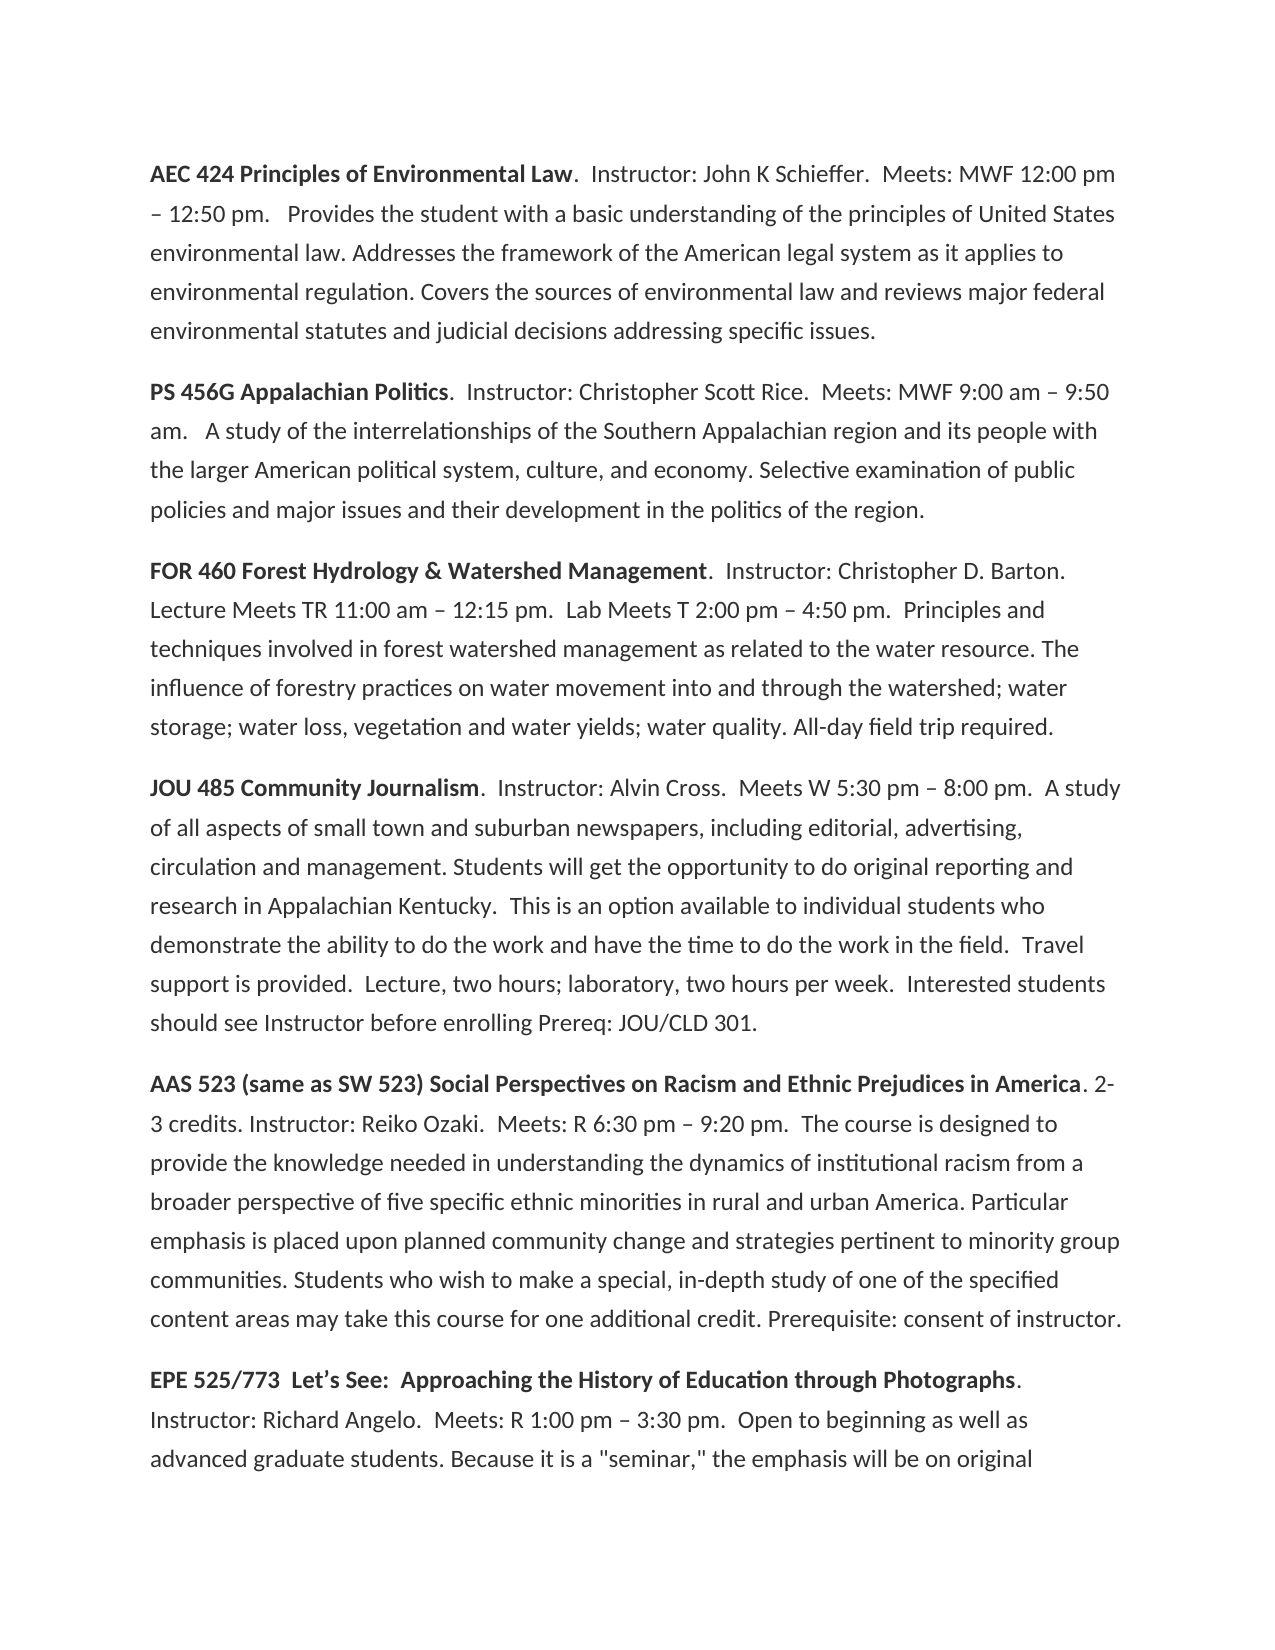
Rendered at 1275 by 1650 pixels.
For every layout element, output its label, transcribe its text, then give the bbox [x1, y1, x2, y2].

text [150, 1356, 1125, 1473]
text JOU 485 Community Journalism. Instructor: Alvin Cross. Meets W 5:30 pm – 8:00 pm. A study of all aspects of small town and suburban newspapers, including editorial, advertising, circulation and management. Students will get the opportunity to do original reporting and research in Appalachian Kentucky. This is an option available to individual students who demonstrate the ability to do the work and have the time to do the work in the field. Travel support is provided. Lecture, two hours; laboratory, two hours per week. Interested students should see Instructor before enrolling Prereq: JOU/CLD 301. [150, 764, 1125, 1038]
text AAS 523 (same as SW 523) Social Perspectives on Racism and Ethnic Prejudices in America. 2-3 credits. Instructor: Reiko Ozaki. Meets: R 6:30 pm – 9:20 pm. The course is designed to provide the knowledge needed in understanding the dynamics of institutional racism from a broader perspective of five specific ethnic minorities in rural and urban America. Particular emphasis is placed upon planned community change and strategies pertinent to minority group communities. Students who wish to make a special, in-depth study of one of the specified content areas may take this course for one additional credit. Prerequisite: consent of instructor. [150, 1060, 1125, 1334]
text FOR 460 Forest Hydrology & Watershed Management. Instructor: Christopher D. Barton. Lecture Meets TR 11:00 am – 12:15 pm. Lab Meets T 2:00 pm – 4:50 pm. Principles and techniques involved in forest watershed management as related to the water resource. The influence of forestry practices on water movement into and through the watershed; water storage; water loss, vegetation and water yields; water quality. All-day field trip required. [150, 546, 1125, 742]
text AEC 424 Principles of Environmental Law. Instructor: John K Schieffer. Meets: MWF 12:00 pm – 12:50 pm. Provides the student with a basic understanding of the principles of United States environmental law. Addresses the framework of the American legal system as it applies to environmental regulation. Covers the sources of environmental law and reviews major federal environmental statutes and judicial decisions addressing specific issues. [150, 150, 1125, 346]
text PS 456G Appalachian Politics. Instructor: Christopher Scott Rice. Meets: MWF 9:00 am – 9:50 am. A study of the interrelationships of the Southern Appalachian region and its people with the larger American political system, culture, and economy. Selective examination of public policies and major issues and their development in the politics of the region. [150, 368, 1125, 524]
